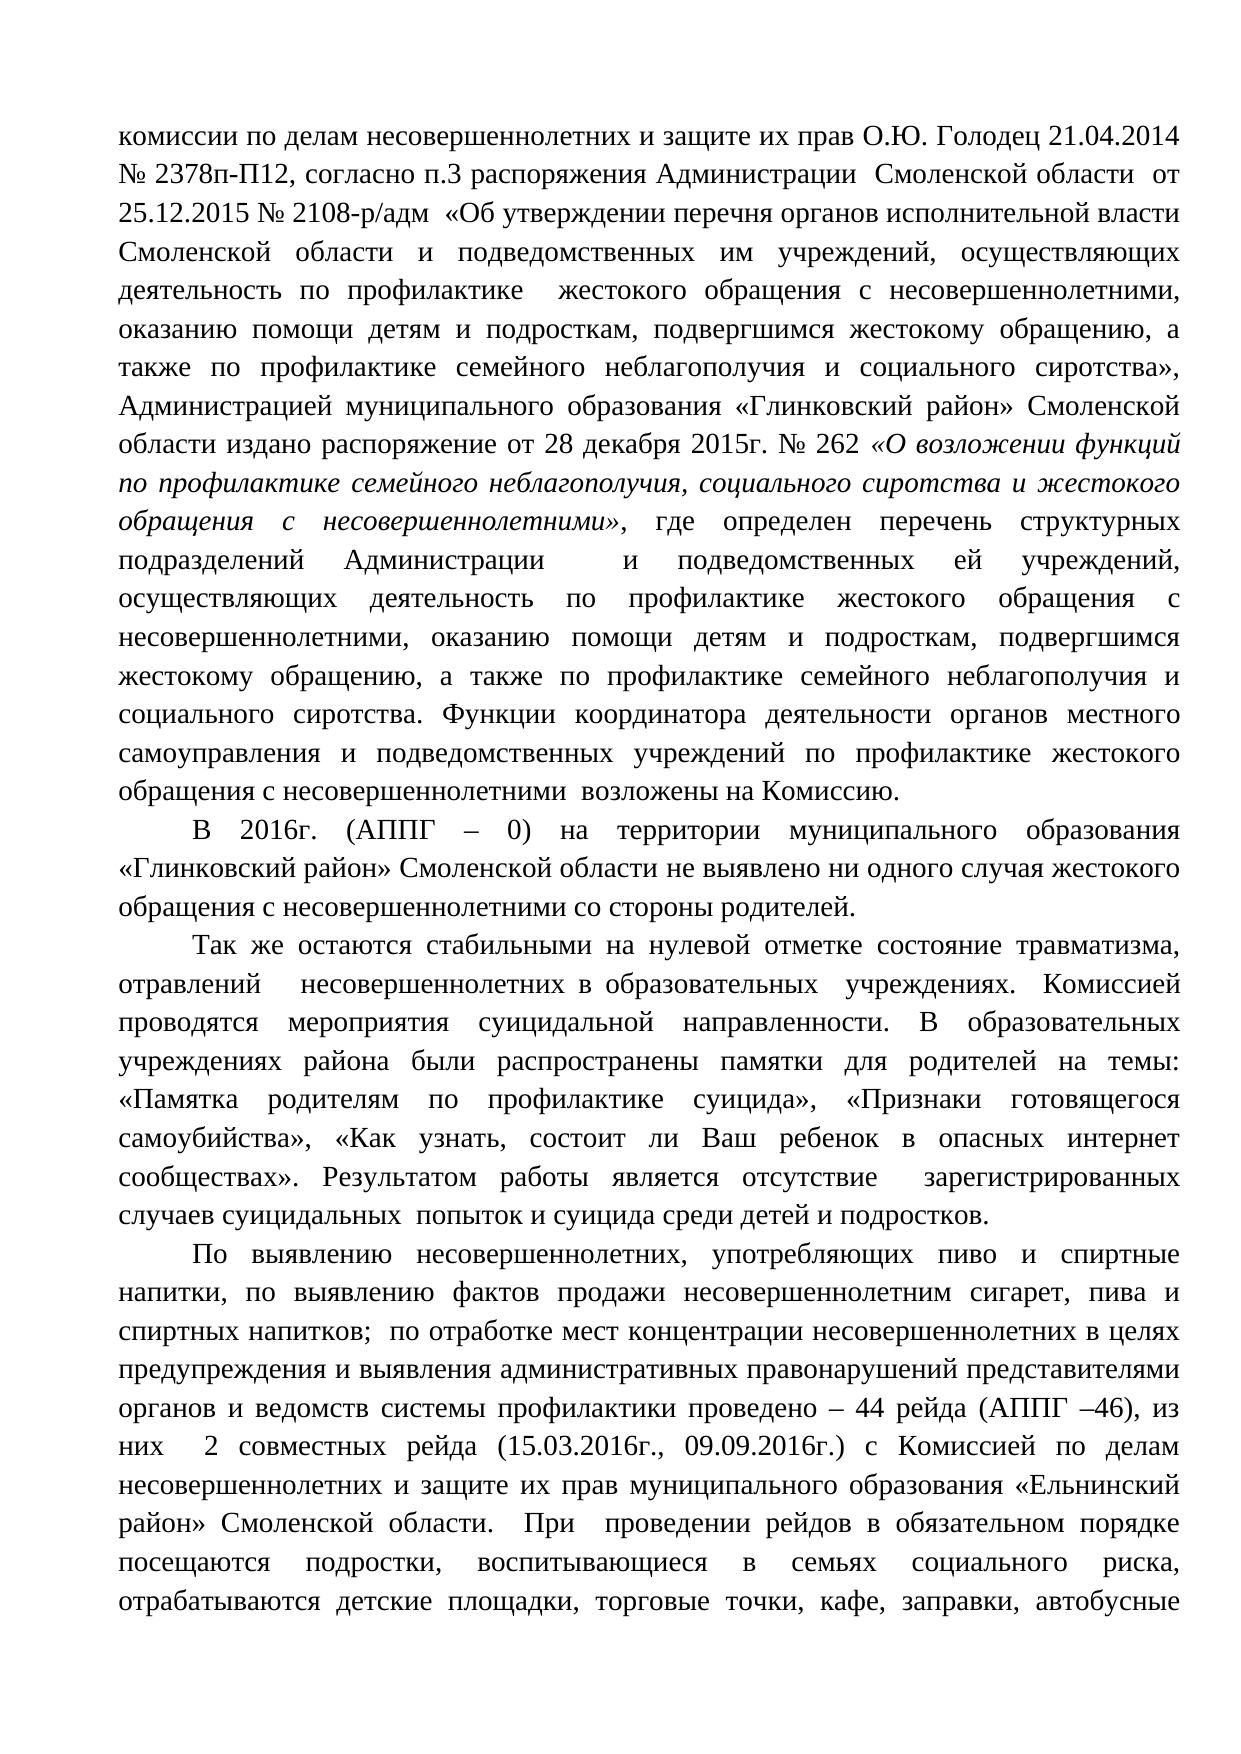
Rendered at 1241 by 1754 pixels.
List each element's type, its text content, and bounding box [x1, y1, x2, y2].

text В 2016г. (АППГ – 0) на территории муниципального образования «Глинковский район» Смоленской области не выявлено ни одного случая жестокого обращения с несовершеннолетними со стороны родителей. [118, 812, 1181, 922]
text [118, 1236, 1181, 1616]
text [118, 118, 1181, 807]
text Так же остаются стабильными на нулевой отметке состояние травматизма, отравлений несовершеннолетних в образовательных учреждениях. Комиссией проводятся мероприятия суицидальной направленности. В образовательных учреждениях района были распространены памятки для родителей на темы: «Памятка родителям по профилактике суицида», «Признаки готовящегося самоубийства», «Как узнать, состоит ли Ваш ребенок в опасных интернет сообществах». Результатом работы является отсутствие зарегистрированных случаев суицидальных попыток и суицида среди детей и подростков. [118, 927, 1181, 1231]
